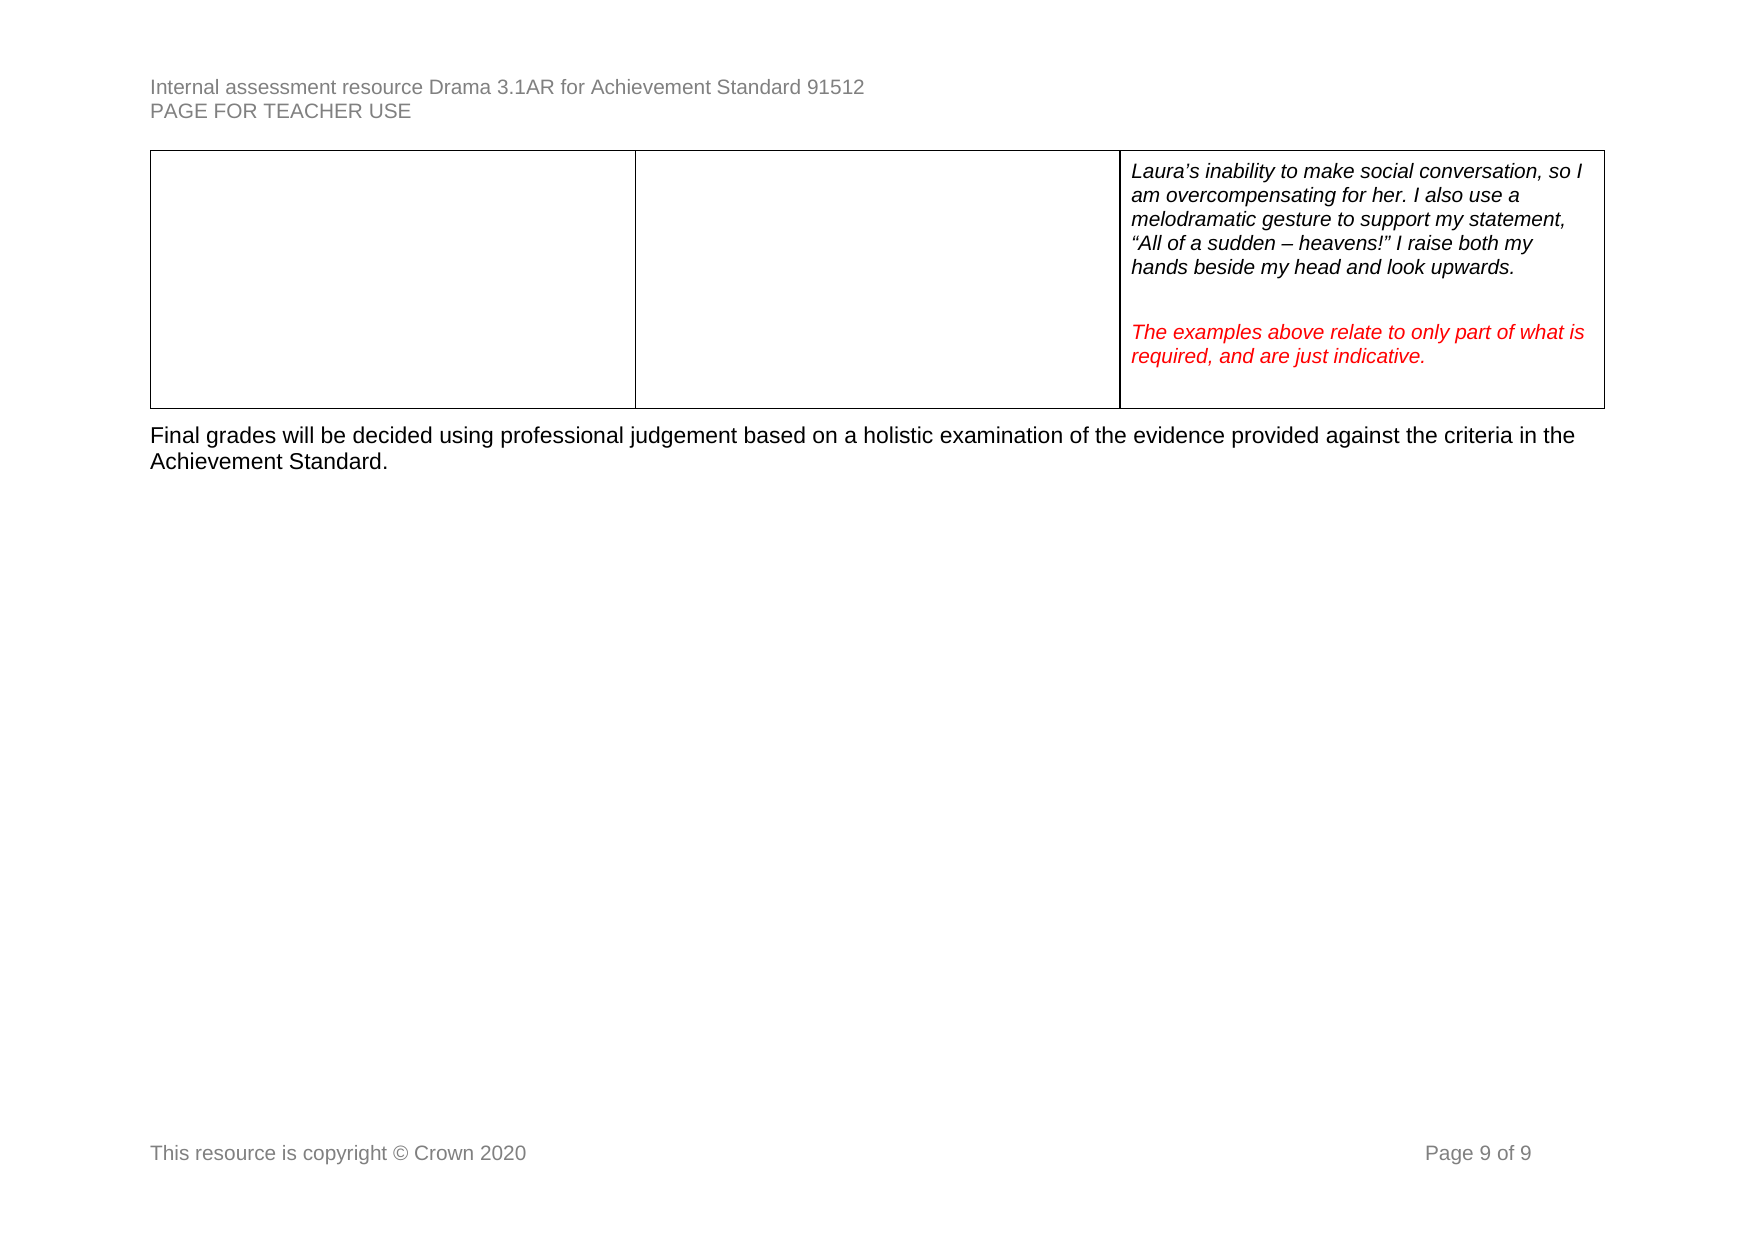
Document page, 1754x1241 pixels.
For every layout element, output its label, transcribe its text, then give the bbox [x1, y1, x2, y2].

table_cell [636, 151, 1119, 408]
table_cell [151, 151, 635, 408]
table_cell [1121, 151, 1604, 408]
text Final grades will be decided using professional judgement based on a holistic examination of the evidence provided against the criteria in the Achievement Standard. [150, 422, 1604, 474]
